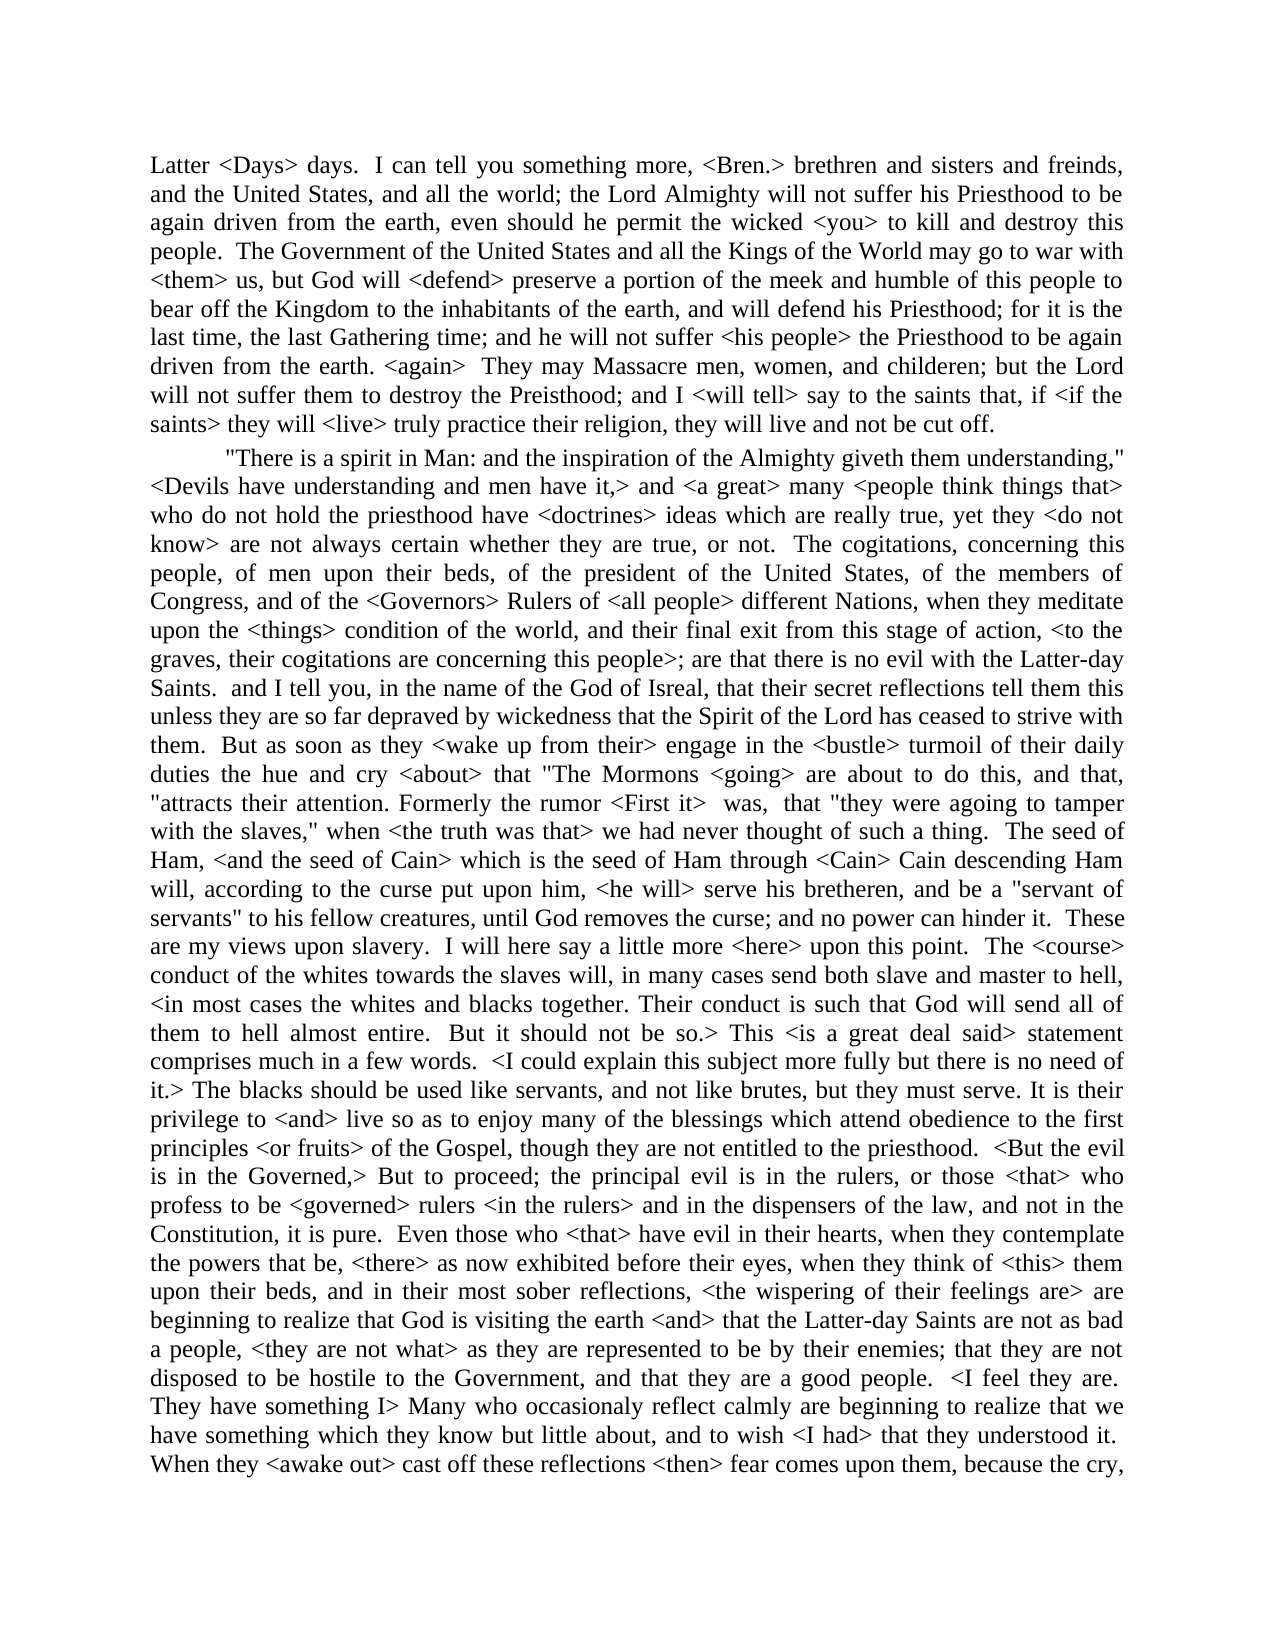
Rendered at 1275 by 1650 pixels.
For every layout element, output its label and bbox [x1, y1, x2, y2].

text [150, 443, 1125, 1478]
text [150, 150, 1125, 437]
